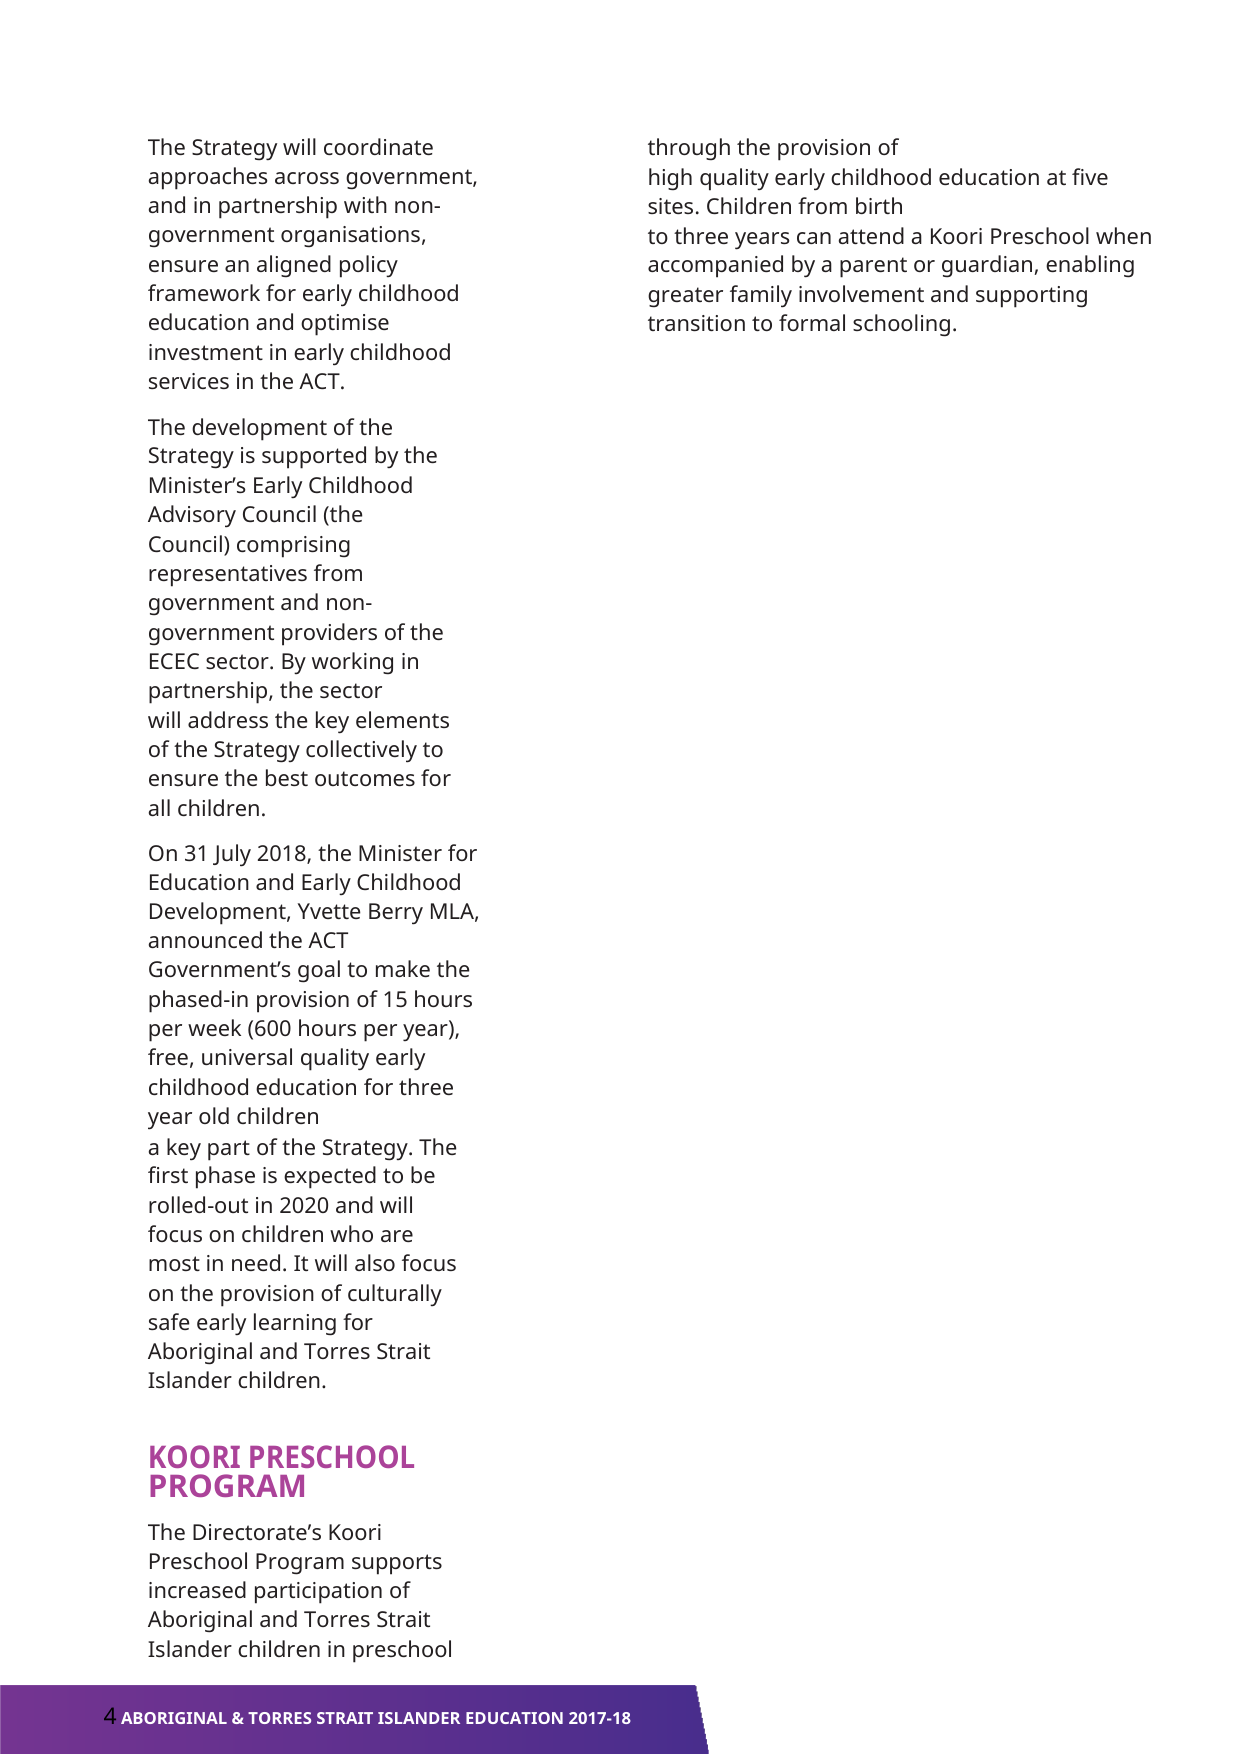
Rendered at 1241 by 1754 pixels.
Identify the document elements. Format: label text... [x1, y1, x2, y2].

subtitle KOORI PRESCHOOL PROGRAM [148, 1443, 484, 1507]
text Council) comprising representatives from government and non-government providers of the ECEC sector. By working in partnership, the sector [148, 529, 496, 705]
text a key part of the Strategy. The first phase is expected to be rolled-out in 2020 and will focus on children who are most in need. It will also focus on the provision of culturally safe early learning for Aboriginal and Torres Strait Islander children. [148, 1132, 471, 1395]
text will address the key elements of the Strategy collectively to ensure the best outcomes for all children. [148, 705, 471, 822]
text The Strategy will coordinate approaches across government, and in partnership with non-government organisations, ensure an aligned policy framework for early childhood education and optimise investment in early childhood services in the ACT. [148, 132, 484, 396]
text to three years can attend a Koori Preschool when accompanied by a parent or guardian, enabling greater family involvement and supporting transition to formal schooling. [647, 221, 1161, 338]
text The development of the Strategy is supported by the Minister’s Early Childhood Advisory Council (the [148, 412, 456, 529]
picture [0, 1684, 709, 1754]
text high quality early childhood education at five sites. Children from birth [647, 162, 1166, 221]
text The Directorate’s Koori Preschool Program supports increased participation of Aboriginal and Torres Strait Islander children in preschool through the provision of [148, 1517, 455, 1663]
text The Directorate’s Koori Preschool Program supports increased participation of Aboriginal and Torres Strait Islander children in preschool through the provision of [647, 132, 1131, 161]
text On 31 July 2018, the Minister for Education and Early Childhood Development, Yvette Berry MLA, announced the ACT Government’s goal to make the phased-in provision of 15 hours per week (600 hours per year), free, universal quality early childhood education for three year old children [148, 838, 495, 1131]
